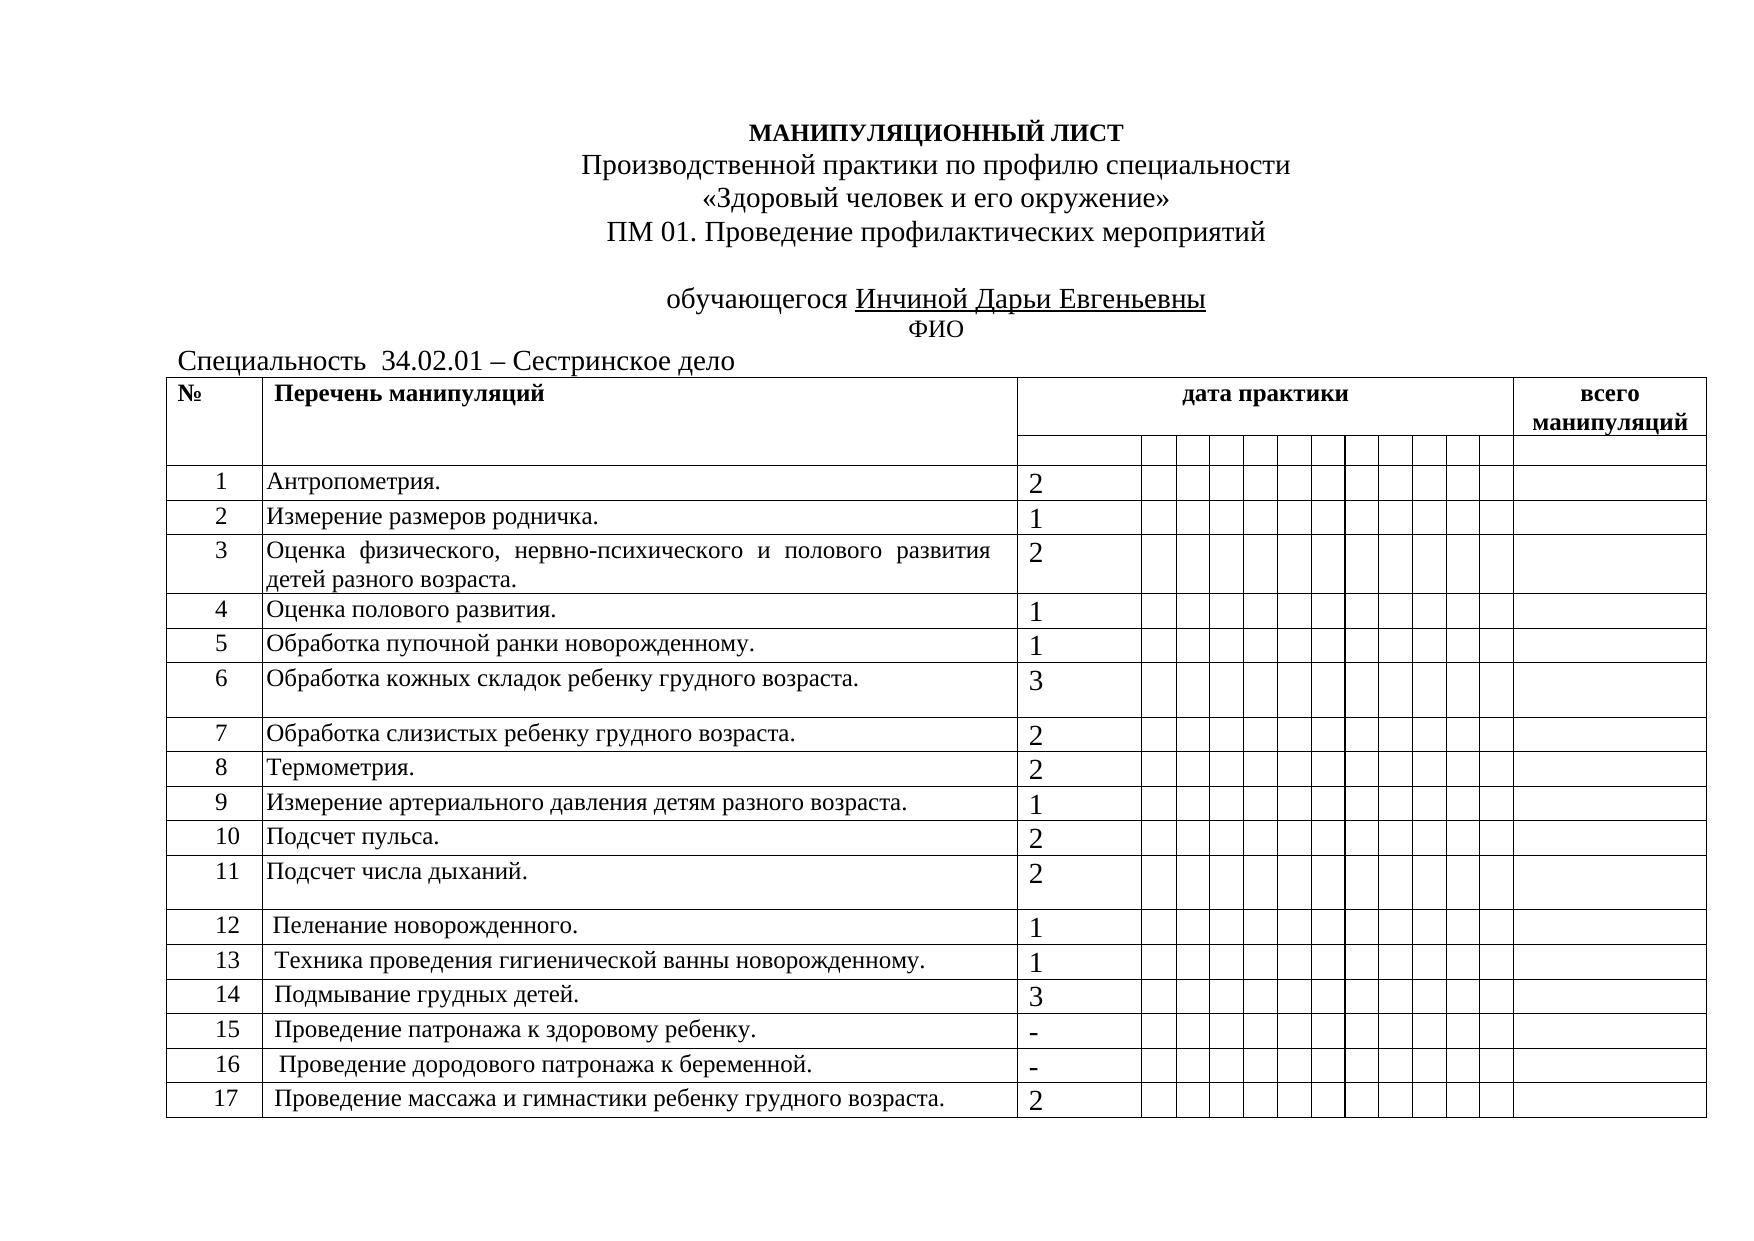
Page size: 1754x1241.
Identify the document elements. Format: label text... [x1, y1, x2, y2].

table_cell [1142, 1014, 1176, 1048]
table_cell [1177, 980, 1209, 1013]
table_cell 8 [167, 752, 262, 786]
table_cell [1514, 821, 1706, 855]
table_cell - [1018, 1049, 1141, 1082]
table_cell 3 [1018, 980, 1141, 1013]
text «Здоровый человек и его окружение» [177, 180, 1695, 214]
table_cell [1312, 980, 1344, 1013]
table_cell [1244, 821, 1277, 855]
table_cell [1278, 1049, 1311, 1082]
table_cell [1312, 945, 1344, 978]
table_cell [1210, 501, 1243, 534]
table_cell 14 [167, 980, 262, 1013]
table_cell [1413, 1083, 1446, 1117]
table_cell [1480, 910, 1513, 944]
table_cell [1447, 1083, 1479, 1117]
table_cell Подсчет числа дыханий. [263, 856, 1017, 909]
table_cell 17 [167, 1083, 262, 1117]
table_cell [1278, 910, 1311, 944]
table_cell [1447, 910, 1479, 944]
table_cell [1177, 436, 1209, 465]
table_cell [1447, 1049, 1479, 1082]
table_cell [1346, 910, 1378, 944]
table_cell [1413, 629, 1446, 662]
table_cell 2 [1018, 752, 1141, 786]
table_cell [1278, 752, 1311, 786]
table_cell [1514, 594, 1706, 627]
table_cell [1312, 787, 1344, 820]
table_cell [1210, 663, 1243, 717]
table_cell [1210, 718, 1243, 751]
table_cell [1210, 945, 1243, 978]
table_cell [1514, 501, 1706, 534]
table_cell [1413, 466, 1446, 500]
table_cell [1312, 1083, 1344, 1117]
table_cell [1447, 466, 1479, 500]
table_cell [1413, 980, 1446, 1013]
table_cell [1278, 594, 1311, 627]
table_cell [1244, 910, 1277, 944]
table_cell [1278, 787, 1311, 820]
table_cell [1244, 501, 1277, 534]
table_cell [1413, 594, 1446, 627]
table_cell [1210, 629, 1243, 662]
table_cell [1346, 663, 1378, 717]
table_cell [1244, 466, 1277, 500]
table_cell 7 [167, 718, 262, 751]
table_cell 15 [167, 1014, 262, 1048]
table_cell [1346, 718, 1378, 751]
table_cell [1018, 436, 1141, 465]
table_cell [1142, 787, 1176, 820]
table_cell [1514, 856, 1706, 909]
table_cell [1278, 821, 1311, 855]
table_cell [1379, 629, 1412, 662]
table_cell [1312, 718, 1344, 751]
table_cell 1 [1018, 787, 1141, 820]
table_header всего манипуляций [1514, 378, 1706, 435]
table_cell Пеленание новорожденного. [263, 910, 1017, 944]
table_cell [1278, 663, 1311, 717]
table_cell [1514, 466, 1706, 500]
table_cell [1447, 718, 1479, 751]
table_cell [1210, 980, 1243, 1013]
table_cell [1447, 856, 1479, 909]
table_cell [1346, 436, 1378, 465]
table_cell 6 [167, 663, 262, 717]
table_cell [1210, 910, 1243, 944]
table_cell [1346, 945, 1378, 978]
table_cell [1480, 1049, 1513, 1082]
table_cell 1 [1018, 594, 1141, 627]
table_cell [1312, 594, 1344, 627]
table_cell [1514, 535, 1706, 593]
table_cell [1177, 1049, 1209, 1082]
table_cell [1142, 980, 1176, 1013]
table_cell [1480, 663, 1513, 717]
table_cell [1177, 787, 1209, 820]
table_cell [1210, 594, 1243, 627]
table_cell [1514, 910, 1706, 944]
table_cell [1244, 629, 1277, 662]
table_cell [1244, 594, 1277, 627]
table_cell [1480, 718, 1513, 751]
table_cell [1142, 535, 1176, 593]
table_cell [1142, 718, 1176, 751]
table_cell 2 [167, 501, 262, 534]
table_cell [1346, 787, 1378, 820]
text ПМ 01. Проведение профилактических мероприятий [177, 214, 1695, 247]
table_cell [1480, 980, 1513, 1013]
table_cell [1244, 980, 1277, 1013]
table_cell 1 [1018, 945, 1141, 978]
table_cell [1413, 718, 1446, 751]
text Специальность 34.02.01 – Сестринское дело [177, 343, 1695, 377]
table_cell [1278, 1083, 1311, 1117]
table_cell [1142, 1083, 1176, 1117]
table_cell [1480, 787, 1513, 820]
table_cell [1142, 501, 1176, 534]
table_cell [1447, 535, 1479, 593]
table_cell [1142, 752, 1176, 786]
table_cell [1379, 501, 1412, 534]
table_cell [1480, 821, 1513, 855]
table_cell [1244, 787, 1277, 820]
table_cell [1244, 1083, 1277, 1117]
table_cell 16 [167, 1049, 262, 1082]
table_cell Термометрия. [263, 752, 1017, 786]
table_cell [1312, 663, 1344, 717]
table_cell [1379, 535, 1412, 593]
text Производственной практики по профилю специальности [177, 147, 1695, 180]
table_cell 2 [1018, 856, 1141, 909]
table_header дата практики [1018, 378, 1513, 435]
table_cell [1244, 1049, 1277, 1082]
table_cell Измерение артериального давления детям разного возраста. [263, 787, 1017, 820]
table_cell 1 [1018, 629, 1141, 662]
text МАНИПУЛЯЦИОННЫЙ ЛИСТ [177, 118, 1695, 147]
table_cell [1346, 1014, 1378, 1048]
table_cell [1177, 629, 1209, 662]
table_cell [1177, 752, 1209, 786]
table_cell Проведение массажа и гимнастики ребенку грудного возраста. [263, 1083, 1017, 1117]
table_cell [1278, 980, 1311, 1013]
table_cell [1210, 1049, 1243, 1082]
table_cell [1447, 663, 1479, 717]
table_cell [1514, 787, 1706, 820]
table_cell [1480, 752, 1513, 786]
table_cell [1447, 752, 1479, 786]
table_cell [1413, 501, 1446, 534]
table_cell [1413, 663, 1446, 717]
table_cell [1244, 436, 1277, 465]
table_cell Обработка кожных складок ребенку грудного возраста. [263, 663, 1017, 717]
table_cell [1413, 1014, 1446, 1048]
table_cell [1177, 1014, 1209, 1048]
table_cell [1379, 1049, 1412, 1082]
table_cell Антропометрия. [263, 466, 1017, 500]
table_header Перечень манипуляций [263, 378, 1017, 465]
table_cell [1244, 856, 1277, 909]
table_cell [1346, 856, 1378, 909]
table_cell [1142, 466, 1176, 500]
table_cell [1210, 535, 1243, 593]
table_cell [1278, 856, 1311, 909]
text ФИО [177, 314, 1695, 343]
table_cell [1244, 945, 1277, 978]
table_cell 4 [167, 594, 262, 627]
table_cell [1480, 594, 1513, 627]
table_cell 3 [167, 535, 262, 593]
table_cell [1312, 821, 1344, 855]
table_cell [1312, 436, 1344, 465]
table_cell [1480, 856, 1513, 909]
table_cell [1514, 1049, 1706, 1082]
table_cell [1346, 980, 1378, 1013]
table_cell 2 [1018, 1083, 1141, 1117]
table_cell [1142, 629, 1176, 662]
table_header № [167, 378, 262, 465]
table_cell [1210, 436, 1243, 465]
table_cell [1447, 945, 1479, 978]
table_cell [1480, 629, 1513, 662]
table_cell [1379, 856, 1412, 909]
table_cell [1480, 535, 1513, 593]
table_cell [1514, 663, 1706, 717]
table_cell [1514, 1014, 1706, 1048]
table_cell 2 [1018, 466, 1141, 500]
table_cell [1278, 629, 1311, 662]
table_cell Обработка пупочной ранки новорожденному. [263, 629, 1017, 662]
table_cell [1177, 821, 1209, 855]
table_cell [1379, 980, 1412, 1013]
table_cell [1346, 821, 1378, 855]
table_cell [1142, 821, 1176, 855]
table_cell [1278, 501, 1311, 534]
table_cell [1447, 436, 1479, 465]
table_cell [1514, 945, 1706, 978]
table_cell [1278, 945, 1311, 978]
table_cell [1244, 1014, 1277, 1048]
table_cell [1312, 1049, 1344, 1082]
table_cell 3 [1018, 663, 1141, 717]
table_cell 11 [167, 856, 262, 909]
table_cell 9 [167, 787, 262, 820]
table_cell [1177, 718, 1209, 751]
table_cell [1346, 1049, 1378, 1082]
table_cell [1142, 856, 1176, 909]
table_cell 10 [167, 821, 262, 855]
table_cell [1379, 1083, 1412, 1117]
table_cell 1 [167, 466, 262, 500]
table_cell [1312, 910, 1344, 944]
table_cell 12 [167, 910, 262, 944]
table_cell [1142, 910, 1176, 944]
table_cell [1210, 1014, 1243, 1048]
table_cell [1142, 945, 1176, 978]
table_cell [1413, 821, 1446, 855]
table_cell [1514, 629, 1706, 662]
table_cell [1142, 436, 1176, 465]
table_cell [1514, 436, 1706, 465]
table_cell 2 [1018, 821, 1141, 855]
table_cell [1379, 1014, 1412, 1048]
table_cell [1312, 629, 1344, 662]
table_cell Обработка слизистых ребенку грудного возраста. [263, 718, 1017, 751]
table_cell [1514, 718, 1706, 751]
table_cell [1514, 752, 1706, 786]
table_cell [1312, 856, 1344, 909]
table_cell [1379, 752, 1412, 786]
table_cell Оценка физического, нервно-психического и полового развития детей разного возраста. [263, 535, 1017, 593]
table_cell [1447, 821, 1479, 855]
table_cell [1480, 1083, 1513, 1117]
table_cell [1379, 787, 1412, 820]
table_cell [1346, 501, 1378, 534]
table_cell [1177, 663, 1209, 717]
table_cell [1278, 535, 1311, 593]
table_cell [1177, 594, 1209, 627]
table_cell [1244, 752, 1277, 786]
table_cell 1 [1018, 501, 1141, 534]
table_cell [1480, 466, 1513, 500]
table_cell [1447, 501, 1479, 534]
table_cell [1480, 1014, 1513, 1048]
table_cell [1447, 980, 1479, 1013]
table_cell Измерение размеров родничка. [263, 501, 1017, 534]
table_cell [1210, 466, 1243, 500]
table_cell [1312, 501, 1344, 534]
table_cell [1379, 718, 1412, 751]
table_cell [1447, 787, 1479, 820]
table_cell [1447, 594, 1479, 627]
table_cell [1379, 663, 1412, 717]
table_cell 1 [1018, 910, 1141, 944]
table_cell [1413, 856, 1446, 909]
table_cell [1413, 535, 1446, 593]
table_cell 5 [167, 629, 262, 662]
table_cell [1346, 629, 1378, 662]
table_cell [1413, 1049, 1446, 1082]
table_cell [1312, 752, 1344, 786]
table_cell - [1018, 1014, 1141, 1048]
table_cell [1346, 535, 1378, 593]
table_cell Проведение патронажа к здоровому ребенку. [263, 1014, 1017, 1048]
table_cell [1379, 436, 1412, 465]
table_cell [1210, 787, 1243, 820]
table_cell [1142, 663, 1176, 717]
table_cell [1346, 466, 1378, 500]
table_cell [1312, 535, 1344, 593]
table_cell [1177, 856, 1209, 909]
table_cell [1210, 821, 1243, 855]
table_cell Оценка полового развития. [263, 594, 1017, 627]
table_cell [1177, 910, 1209, 944]
table_cell 13 [167, 945, 262, 978]
table_cell [1379, 945, 1412, 978]
table_cell [1278, 436, 1311, 465]
table_cell 2 [1018, 535, 1141, 593]
table_cell [1210, 856, 1243, 909]
table_cell [1177, 466, 1209, 500]
table_cell [1278, 466, 1311, 500]
table_cell [1379, 821, 1412, 855]
table_cell [1312, 466, 1344, 500]
table_cell [1480, 436, 1513, 465]
table_cell [1514, 1083, 1706, 1117]
table_cell [1177, 535, 1209, 593]
table_cell [1379, 466, 1412, 500]
table_cell [1177, 501, 1209, 534]
table_cell Подсчет пульса. [263, 821, 1017, 855]
table_cell [1210, 752, 1243, 786]
table_cell [1413, 787, 1446, 820]
table_cell [1346, 752, 1378, 786]
table_cell [1413, 752, 1446, 786]
table_cell [1278, 1014, 1311, 1048]
table_cell Проведение дородового патронажа к беременной. [263, 1049, 1017, 1082]
table_cell [1210, 1083, 1243, 1117]
table_cell [1244, 663, 1277, 717]
table_cell [1278, 718, 1311, 751]
table_cell [1413, 945, 1446, 978]
table_cell [1244, 718, 1277, 751]
table_cell [1480, 501, 1513, 534]
table_cell [1379, 594, 1412, 627]
table_cell [1142, 1049, 1176, 1082]
table_cell [1514, 980, 1706, 1013]
table_cell [1379, 910, 1412, 944]
table_cell Техника проведения гигиенической ванны новорожденному. [263, 945, 1017, 978]
table_cell [1346, 594, 1378, 627]
table_cell [1244, 535, 1277, 593]
table_cell 2 [1018, 718, 1141, 751]
table_cell [1413, 910, 1446, 944]
table_cell [1177, 945, 1209, 978]
table_cell [1346, 1083, 1378, 1117]
table_cell [1447, 629, 1479, 662]
table_cell [1413, 436, 1446, 465]
text обучающегося Инчиной Дарьи Евгеньевны [177, 281, 1695, 314]
table_cell [1480, 945, 1513, 978]
table_cell [1142, 594, 1176, 627]
table_cell Подмывание грудных детей. [263, 980, 1017, 1013]
table_cell [1447, 1014, 1479, 1048]
table_cell [1312, 1014, 1344, 1048]
table_cell [1177, 1083, 1209, 1117]
